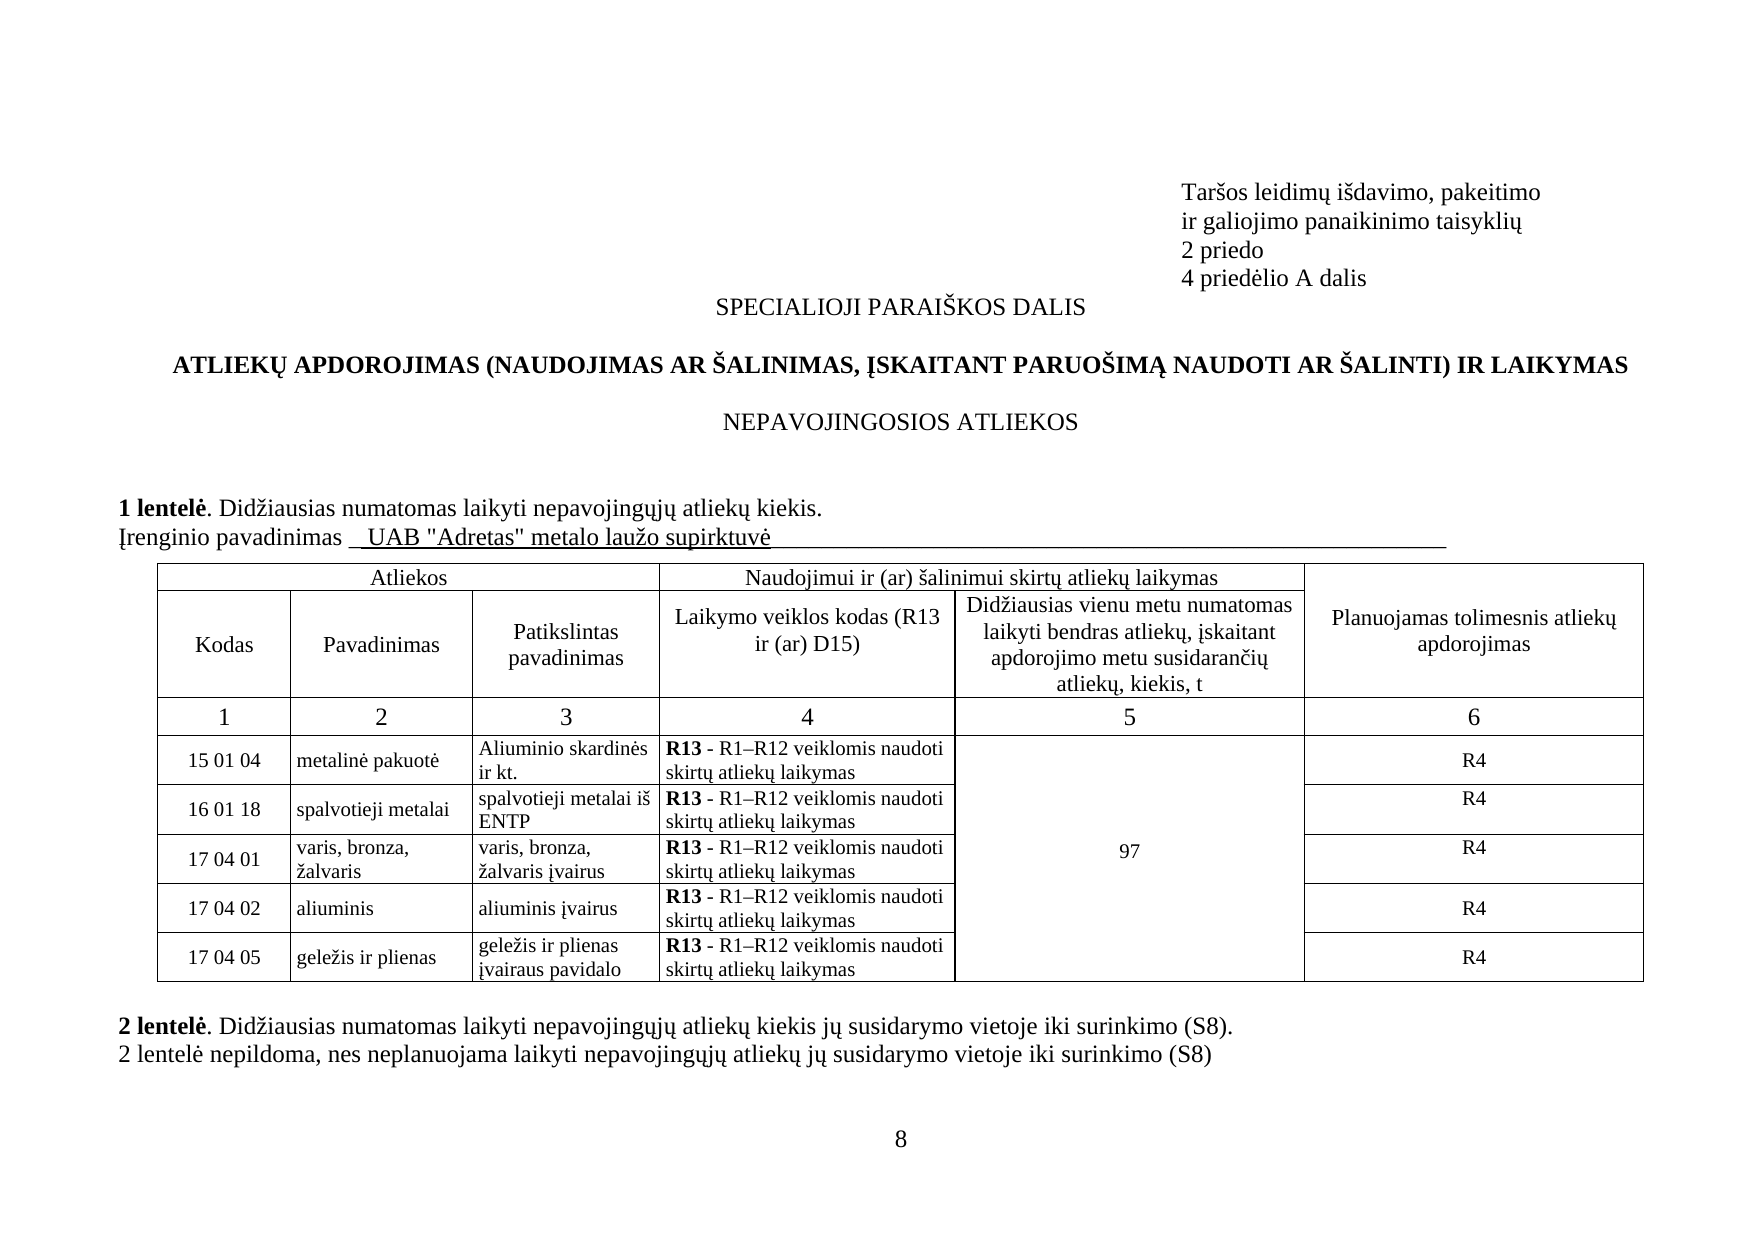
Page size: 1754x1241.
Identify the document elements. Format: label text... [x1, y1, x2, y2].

table_cell R4 [1305, 933, 1643, 981]
table_cell geležis ir plienas įvairaus pavidalo [473, 933, 659, 981]
table_cell geležis ir plienas [291, 933, 472, 981]
table_cell 97 [956, 736, 1304, 981]
table_header Planuojamas tolimesnis atliekų apdorojimas [1305, 564, 1643, 697]
table_cell R4 [1305, 835, 1643, 883]
table_cell 4 [660, 698, 954, 735]
table_cell 2 [291, 698, 472, 735]
text SPECIALIOJI PARAIŠKOS DALIS [118, 292, 1683, 321]
table_cell Didžiausias vienu metu numatomas laikyti bendras atliekų, įskaitant apdorojimo metu susidarančių atliekų, kiekis, t [956, 591, 1304, 697]
table_cell R13 - R1–R12 veiklomis naudoti skirtų atliekų laikymas [660, 835, 954, 883]
table_cell Patikslintas pavadinimas [473, 591, 659, 697]
table_cell R4 [1305, 736, 1643, 784]
text 1 lentelė. Didžiausias numatomas laikyti nepavojingųjų atliekų kiekis. [118, 493, 1683, 522]
table_cell R13 - R1–R12 veiklomis naudoti skirtų atliekų laikymas [660, 736, 954, 784]
text 2 lentelė nepildoma, nes neplanuojama laikyti nepavojingųjų atliekų jų susidarymo vietoje iki surinkimo (S8) [118, 1039, 1683, 1068]
text ATLIEKŲ APDOROJIMAS (NAUDOJIMAS AR ŠALINIMAS, ĮSKAITANT PARUOŠIMĄ NAUDOTI AR ŠALINTI) IR LAIKYMAS [118, 350, 1683, 378]
table_cell 17 04 01 [158, 835, 290, 883]
table_cell R13 - R1–R12 veiklomis naudoti skirtų atliekų laikymas [660, 933, 954, 981]
table_cell Kodas [158, 591, 290, 697]
table_cell aliuminis [291, 884, 472, 932]
table_cell 17 04 05 [158, 933, 290, 981]
text 2 lentelė. Didžiausias numatomas laikyti nepavojingųjų atliekų kiekis jų susidarymo vietoje iki surinkimo (S8). [118, 1011, 1683, 1039]
text 4 priedėlio A dalis [928, 263, 1683, 292]
table_cell R13 - R1–R12 veiklomis naudoti skirtų atliekų laikymas [660, 884, 954, 932]
table_cell 3 [473, 698, 659, 735]
text ir galiojimo panaikinimo taisyklių [658, 206, 1683, 235]
table_header Naudojimui ir (ar) šalinimui skirtų atliekų laikymas [660, 564, 1304, 590]
table_cell spalvotieji metalai iš ENTP [473, 785, 659, 833]
table_cell 6 [1305, 698, 1643, 735]
text Taršos leidimų išdavimo, pakeitimo [658, 177, 1683, 206]
table_cell R13 - R1–R12 veiklomis naudoti skirtų atliekų laikymas [660, 785, 954, 833]
table_cell varis, bronza, žalvaris įvairus [473, 835, 659, 883]
table_cell R4 [1305, 785, 1643, 833]
table_header Atliekos [158, 564, 659, 590]
table_cell Pavadinimas [291, 591, 472, 697]
table_cell varis, bronza, žalvaris [291, 835, 472, 883]
table_cell Laikymo veiklos kodas (R13 ir (ar) D15) [660, 591, 954, 697]
table_cell 15 01 04 [158, 736, 290, 784]
table_cell aliuminis įvairus [473, 884, 659, 932]
table_cell spalvotieji metalai [291, 785, 472, 833]
text Įrenginio pavadinimas UAB "Adretas" metalo laužo supirktuvė [118, 522, 1683, 551]
table_cell Aliuminio skardinės ir kt. [473, 736, 659, 784]
text 2 priedo [928, 235, 1683, 263]
table_cell 17 04 02 [158, 884, 290, 932]
text NEPAVOJINGOSIOS ATLIEKOS [118, 407, 1683, 436]
table_cell 5 [956, 698, 1304, 735]
table_cell R4 [1305, 884, 1643, 932]
table_cell 16 01 18 [158, 785, 290, 833]
table_cell metalinė pakuotė [291, 736, 472, 784]
table_cell 1 [158, 698, 290, 735]
